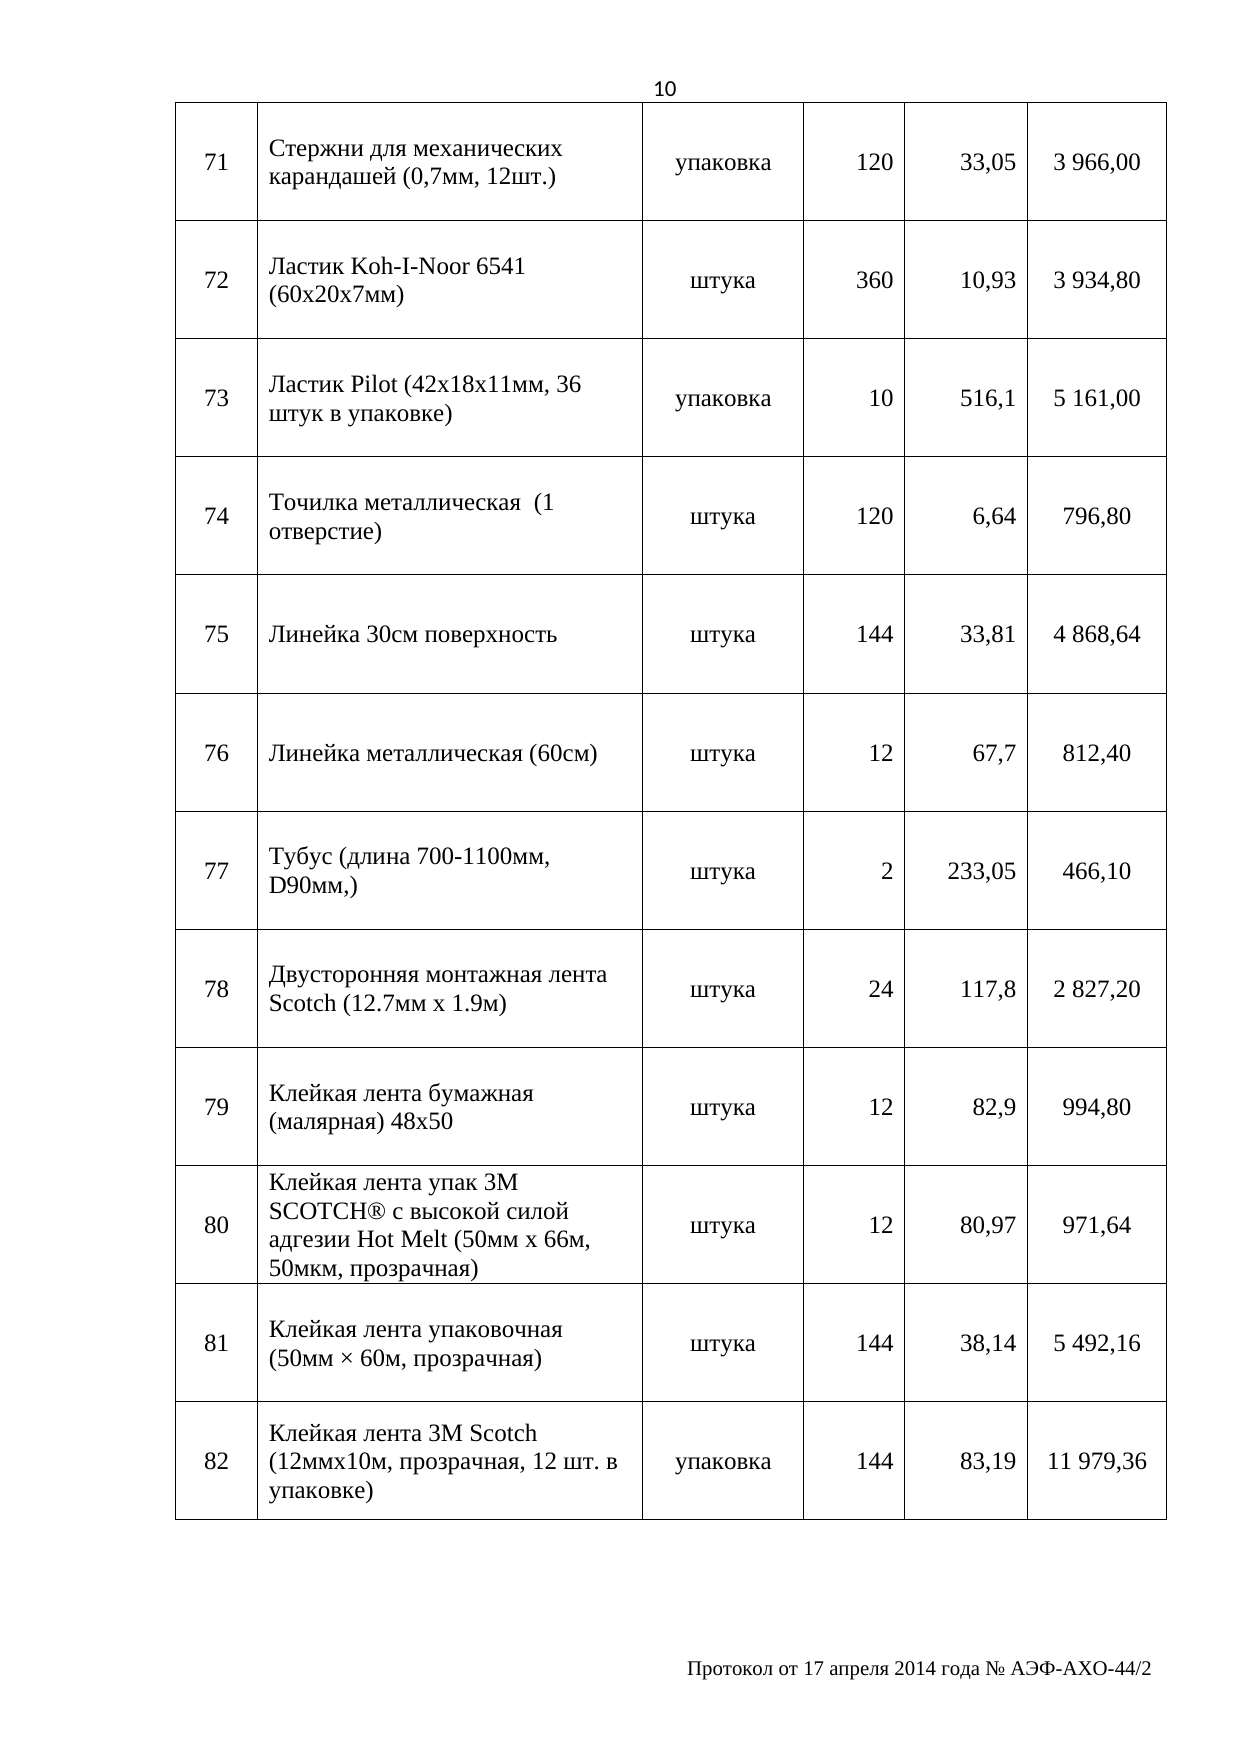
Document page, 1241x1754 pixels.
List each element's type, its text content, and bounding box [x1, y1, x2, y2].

table_cell Стержни для механических карандашей (0,7мм, 12шт.) [258, 103, 642, 220]
table_cell Линейка металлическая (60см) [258, 694, 642, 811]
table_cell 83,19 [905, 1402, 1027, 1519]
table_cell 5 161,00 [1028, 339, 1166, 456]
table_cell Ластик Koh-I-Noor 6541 (60х20х7мм) [258, 221, 642, 338]
table_cell 78 [176, 930, 257, 1047]
table_cell 80 [176, 1166, 257, 1283]
table_cell 233,05 [905, 812, 1027, 929]
table_cell 81 [176, 1284, 257, 1401]
table_cell 796,80 [1028, 457, 1166, 574]
table_cell Клейкая лента 3M Scotch (12ммх10м, прозрачная, 12 шт. в упаковке) [258, 1402, 642, 1519]
table_cell 10,93 [905, 221, 1027, 338]
table_cell 75 [176, 575, 257, 692]
table_cell 79 [176, 1048, 257, 1165]
table_cell 994,80 [1028, 1048, 1166, 1165]
table_cell штука [643, 457, 803, 574]
table_cell Ластик Pilot (42x18x11мм, 36 штук в упаковке) [258, 339, 642, 456]
table_cell 2 827,20 [1028, 930, 1166, 1047]
table_cell штука [643, 812, 803, 929]
table_cell 33,05 [905, 103, 1027, 220]
table_cell штука [643, 930, 803, 1047]
table_cell Клейкая лента бумажная (малярная) 48х50 [258, 1048, 642, 1165]
table_cell 74 [176, 457, 257, 574]
table_cell 360 [804, 221, 904, 338]
table_cell 82 [176, 1402, 257, 1519]
table_cell упаковка [643, 339, 803, 456]
table_cell штука [643, 1048, 803, 1165]
table_cell 76 [176, 694, 257, 811]
table_cell Клейкая лента упак 3М SCOTCH® с высокой силой адгезии Hot Melt (50мм х 66м, 50мкм, прозрачная) [258, 1166, 642, 1283]
table_cell штука [643, 694, 803, 811]
table_cell упаковка [643, 1402, 803, 1519]
table_cell 466,10 [1028, 812, 1166, 929]
table_cell Двусторонняя монтажная лента Scotch (12.7мм х 1.9м) [258, 930, 642, 1047]
table_cell 38,14 [905, 1284, 1027, 1401]
table_cell 144 [804, 575, 904, 692]
table_cell 5 492,16 [1028, 1284, 1166, 1401]
table_cell 971,64 [1028, 1166, 1166, 1283]
table_cell штука [643, 221, 803, 338]
table_cell 73 [176, 339, 257, 456]
table_cell штука [643, 1284, 803, 1401]
table_cell 117,8 [905, 930, 1027, 1047]
table_cell Линейка 30см поверхность [258, 575, 642, 692]
table_cell 6,64 [905, 457, 1027, 574]
table_cell штука [643, 575, 803, 692]
table_cell 3 934,80 [1028, 221, 1166, 338]
table_cell 516,1 [905, 339, 1027, 456]
table_cell 144 [804, 1402, 904, 1519]
table_cell Тубус (длина 700-1100мм, D90мм,) [258, 812, 642, 929]
table_cell 812,40 [1028, 694, 1166, 811]
table_cell 11 979,36 [1028, 1402, 1166, 1519]
table_cell 82,9 [905, 1048, 1027, 1165]
table_cell Точилка металлическая (1 отверстие) [258, 457, 642, 574]
table_cell 144 [804, 1284, 904, 1401]
table_cell 72 [176, 221, 257, 338]
table_cell 67,7 [905, 694, 1027, 811]
table_cell 12 [804, 694, 904, 811]
table_cell 77 [176, 812, 257, 929]
table_cell 120 [804, 103, 904, 220]
table_cell 33,81 [905, 575, 1027, 692]
table_cell 80,97 [905, 1166, 1027, 1283]
table_cell 24 [804, 930, 904, 1047]
table_cell штука [643, 1166, 803, 1283]
table_cell 4 868,64 [1028, 575, 1166, 692]
table_cell упаковка [643, 103, 803, 220]
table_cell 71 [176, 103, 257, 220]
table_cell 120 [804, 457, 904, 574]
table_cell 12 [804, 1166, 904, 1283]
table_cell Клейкая лента упаковочная (50мм × 60м, прозрачная) [258, 1284, 642, 1401]
table_cell 2 [804, 812, 904, 929]
table_cell 12 [804, 1048, 904, 1165]
table_cell 10 [804, 339, 904, 456]
table_cell 3 966,00 [1028, 103, 1166, 220]
